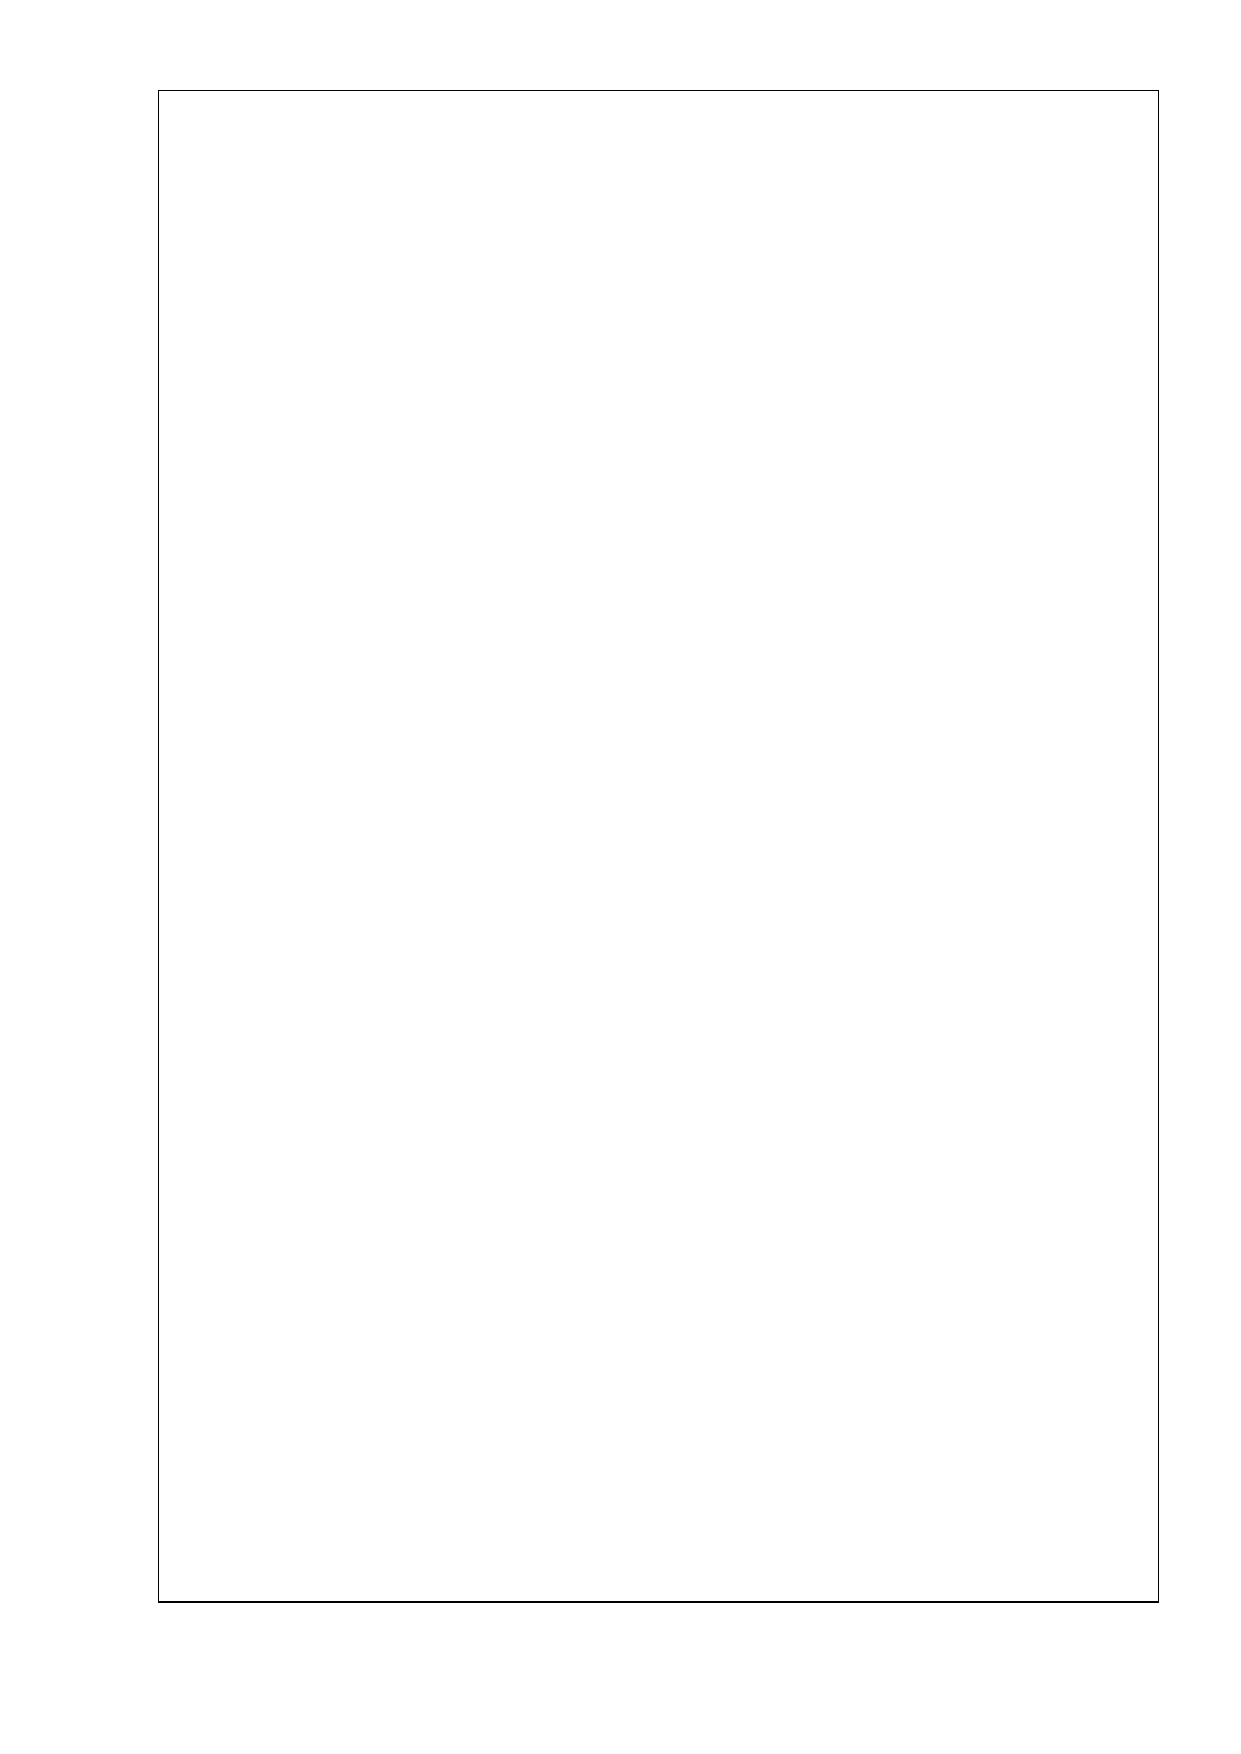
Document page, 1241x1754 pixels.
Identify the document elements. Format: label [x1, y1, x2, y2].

table_header [159, 91, 1158, 1601]
